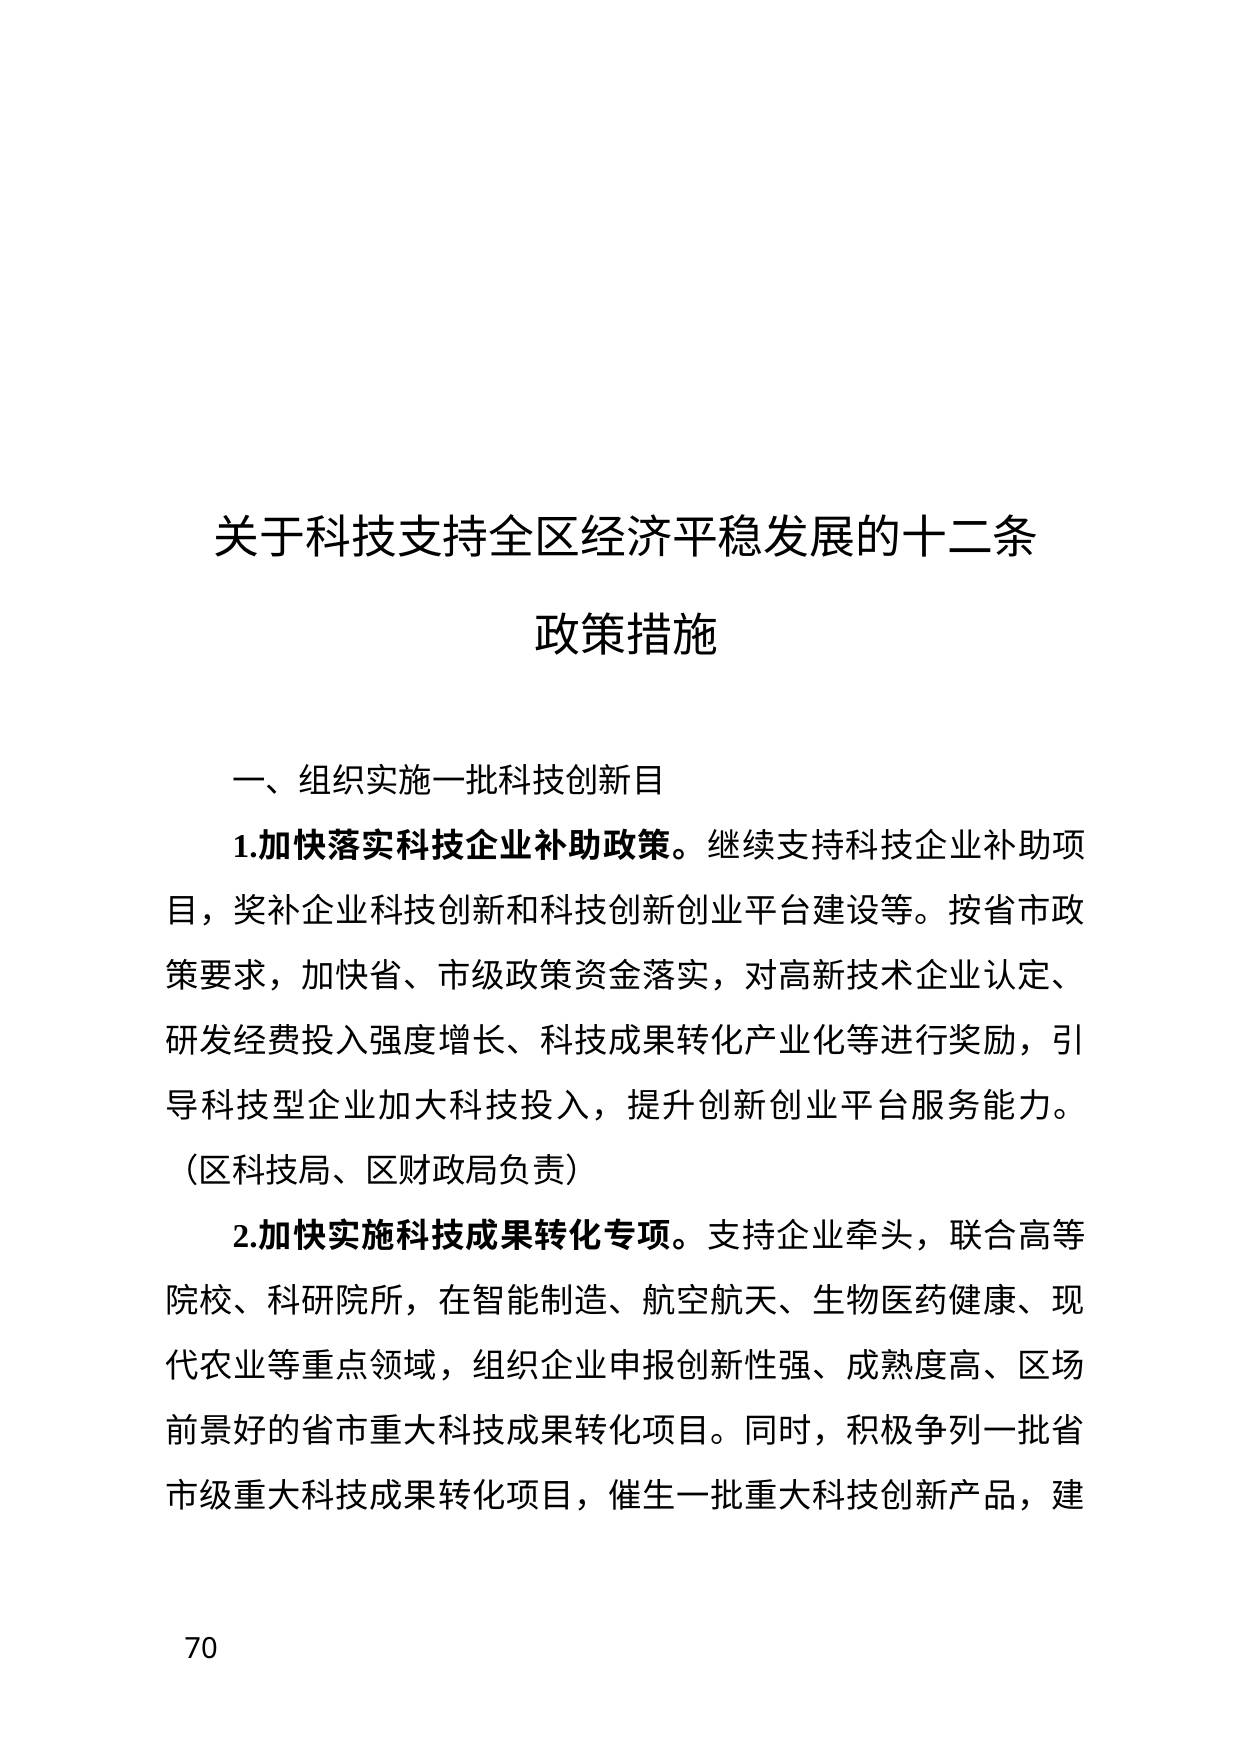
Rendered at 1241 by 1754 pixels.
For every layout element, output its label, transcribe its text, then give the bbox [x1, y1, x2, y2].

text 一、组织实施一批科技创新目 [165, 745, 1087, 810]
text 关于科技支持全区经济平稳发展的十二条 [165, 485, 1087, 583]
text 政策措施 [165, 583, 1087, 680]
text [165, 1200, 1087, 1525]
text 1.加快落实科技企业补助政策。继续支持科技企业补助项目，奖补企业科技创新和科技创新创业平台建设等。按省市政策要求，加快省、市级政策资金落实，对高新技术企业认定、研发经费投入强度增长、科技成果转化产业化等进行奖励，引导科技型企业加大科技投入，提升创新创业平台服务能力。（区科技局、区财政局负责） [165, 810, 1087, 1200]
